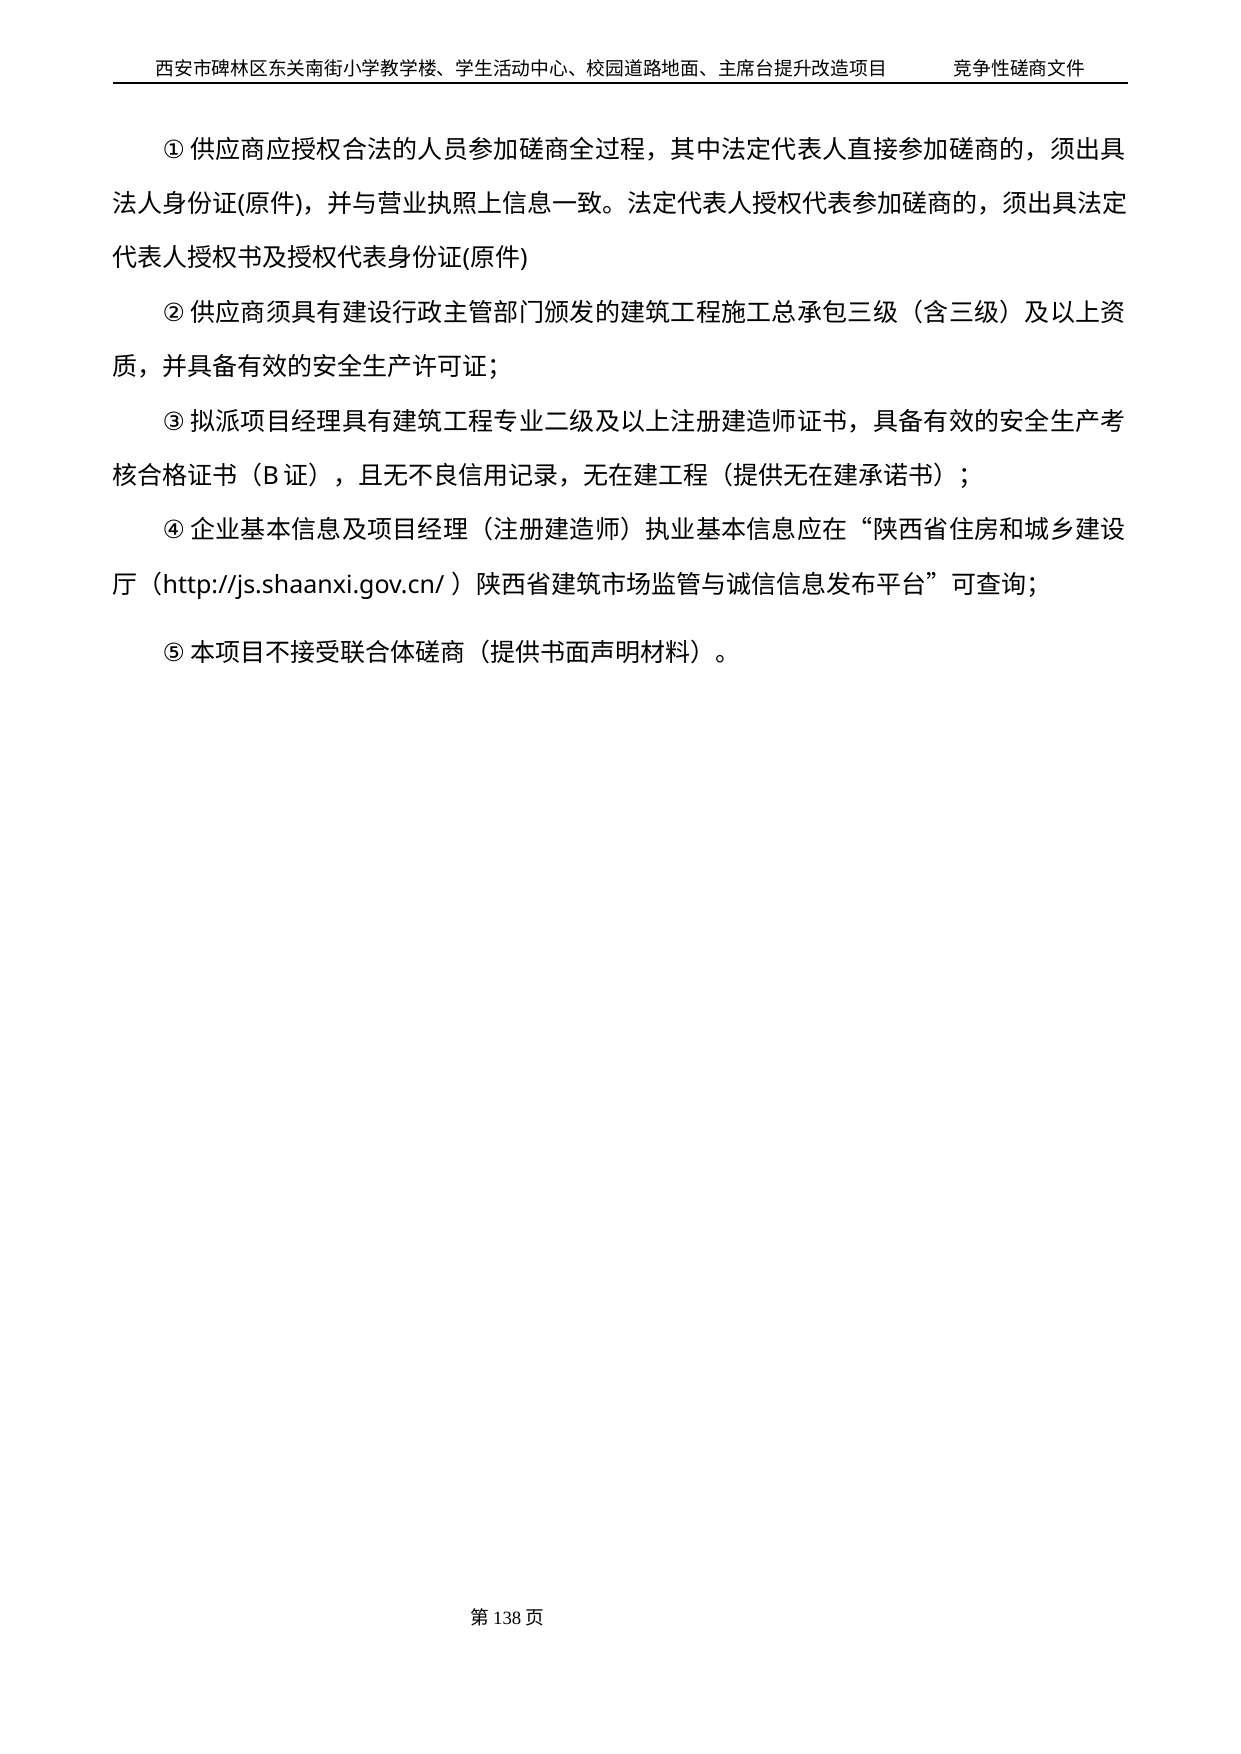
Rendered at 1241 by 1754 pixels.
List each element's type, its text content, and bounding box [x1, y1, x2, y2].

text ④企业基本信息及项目经理（注册建造师）执业基本信息应在“陕西省住房和城乡建设厅（http://js.shaanxi.gov.cn/ ）陕西省建筑市场监管与诚信信息发布平台”可查询； [112, 510, 1128, 600]
text ⑤本项目不接受联合体磋商（提供书面声明材料）。 [112, 618, 1128, 683]
text ①供应商应授权合法的人员参加磋商全过程，其中法定代表人直接参加磋商的，须出具法人身份证(原件)，并与营业执照上信息一致。法定代表人授权代表参加磋商的，须出具法定代表人授权书及授权代表身份证(原件) [112, 129, 1128, 274]
text ③拟派项目经理具有建筑工程专业二级及以上注册建造师证书，具备有效的安全生产考核合格证书（B证），且无不良信用记录，无在建工程（提供无在建承诺书）； [112, 401, 1128, 492]
text ②供应商须具有建设行政主管部门颁发的建筑工程施工总承包三级（含三级）及以上资质，并具备有效的安全生产许可证； [112, 292, 1128, 383]
